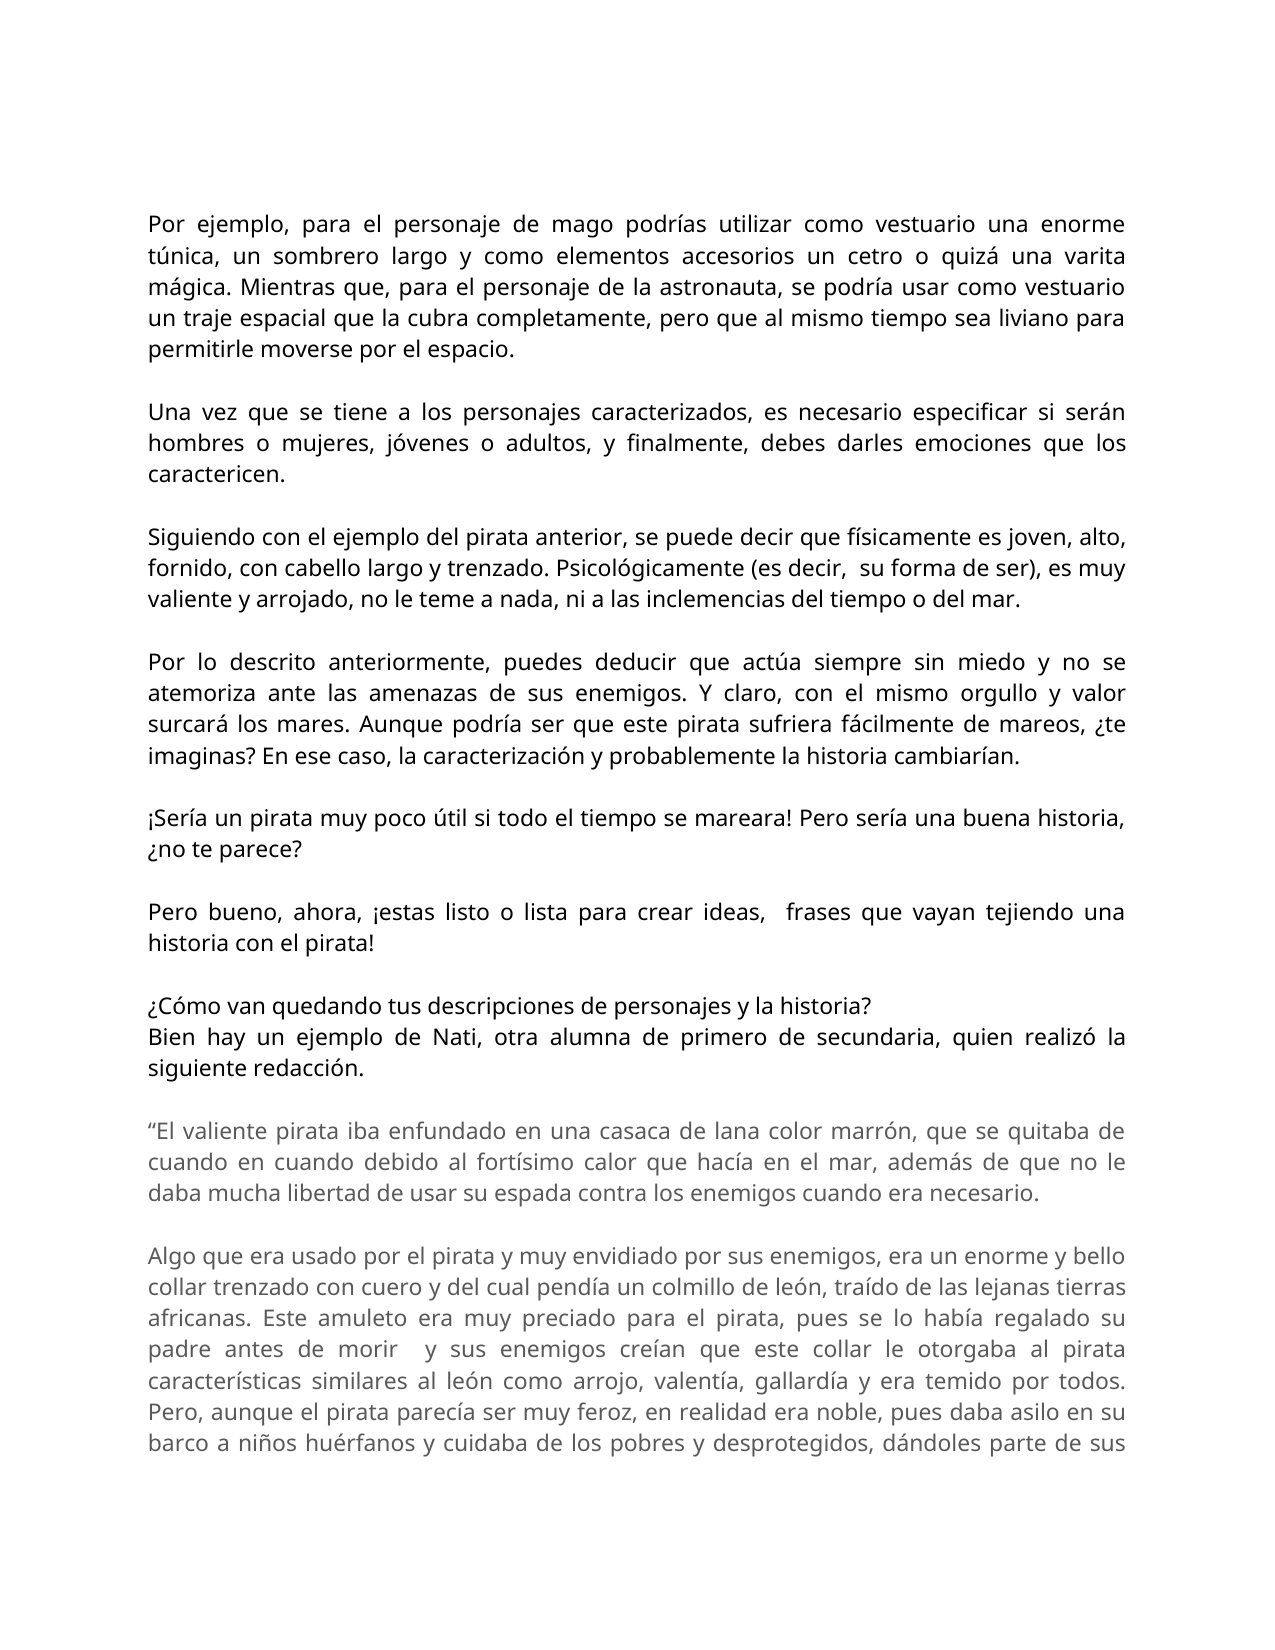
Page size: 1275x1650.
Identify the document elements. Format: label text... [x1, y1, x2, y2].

text Una vez que se tiene a los personajes caracterizados, es necesario especificar si serán hombres o mujeres, jóvenes o adultos, y finalmente, debes darles emociones que los caractericen. [148, 396, 1127, 490]
text ¡Sería un pirata muy poco útil si todo el tiempo se mareara! Pero sería una buena historia, ¿no te parece? [148, 802, 1127, 865]
text “El valiente pirata iba enfundado en una casaca de lana color marrón, que se quitaba de cuando en cuando debido al fortísimo calor que hacía en el mar, además de que no le daba mucha libertad de usar su espada contra los enemigos cuando era necesario. [148, 1115, 1127, 1208]
text Bien hay un ejemplo de Nati, otra alumna de primero de secundaria, quien realizó la siguiente redacción. [148, 1021, 1127, 1083]
text Pero bueno, ahora, ¡estas listo o lista para crear ideas, frases que vayan tejiendo una historia con el pirata! [148, 896, 1127, 958]
text Por ejemplo, para el personaje de mago podrías utilizar como vestuario una enorme túnica, un sombrero largo y como elementos accesorios un cetro o quizá una varita mágica. Mientras que, para el personaje de la astronauta, se podría usar como vestuario un traje espacial que la cubra completamente, pero que al mismo tiempo sea liviano para permitirle moverse por el espacio. [148, 208, 1127, 365]
text Por lo descrito anteriormente, puedes deducir que actúa siempre sin miedo y no se atemoriza ante las amenazas de sus enemigos. Y claro, con el mismo orgullo y valor surcará los mares. Aunque podría ser que este pirata sufriera fácilmente de mareos, ¿te imaginas? En ese caso, la caracterización y probablemente la historia cambiarían. [148, 646, 1127, 771]
text ¿Cómo van quedando tus descripciones de personajes y la historia? [148, 990, 1127, 1021]
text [148, 1240, 1127, 1458]
text Siguiendo con el ejemplo del pirata anterior, se puede decir que físicamente es joven, alto, fornido, con cabello largo y trenzado. Psicológicamente (es decir, su forma de ser), es muy valiente y arrojado, no le teme a nada, ni a las inclemencias del tiempo o del mar. [148, 521, 1127, 615]
